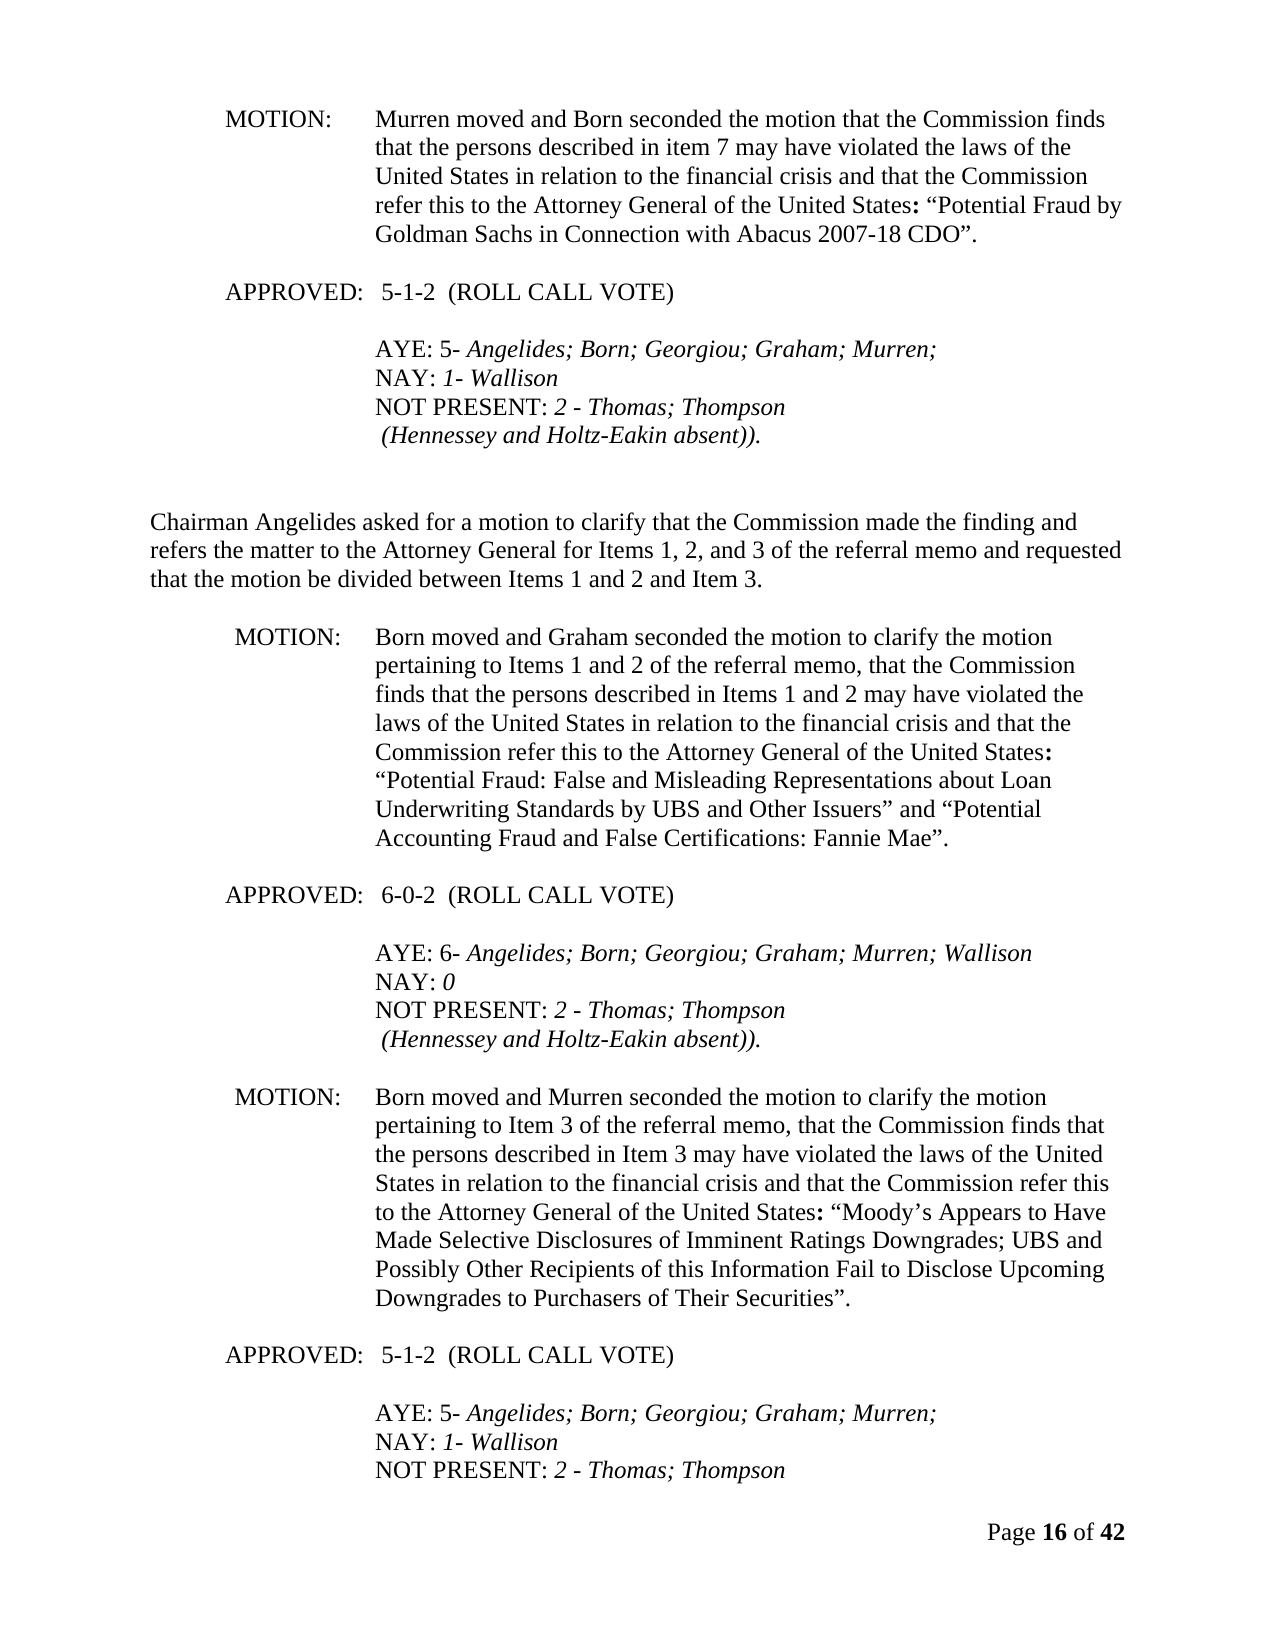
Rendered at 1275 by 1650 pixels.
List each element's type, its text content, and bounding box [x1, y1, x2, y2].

text APPROVED: 5-1-2 (ROLL CALL VOTE) [225, 277, 1125, 305]
text MOTION: Born moved and Graham seconded the motion to clarify the motion pertaining to Items 1 and 2 of the referral memo, that the Commission finds that the persons described in Items 1 and 2 may have violated the laws of the United States in relation to the financial crisis and that the Commission refer this to the Attorney General of the United States: “Potential Fraud: False and Misleading Representations about Loan Underwriting Standards by UBS and Other Issuers” and “Potential Accounting Fraud and False Certifications: Fannie Mae”. [150, 622, 1125, 852]
text NAY: 1- Wallison [225, 363, 1125, 392]
text NAY: 1- Wallison [225, 1427, 1125, 1455]
text MOTION: Born moved and Murren seconded the motion to clarify the motion pertaining to Item 3 of the referral memo, that the Commission finds that the persons described in Item 3 may have violated the laws of the United States in relation to the financial crisis and that the Commission refer this to the Attorney General of the United States: “Moody’s Appears to Have Made Selective Disclosures of Imminent Ratings Downgrades; UBS and Possibly Other Recipients of this Information Fail to Disclose Upcoming Downgrades to Purchasers of Their Securities”. [150, 1082, 1125, 1312]
text NAY: 0 [225, 967, 1125, 995]
text APPROVED: 5-1-2 (ROLL CALL VOTE) [225, 1340, 1125, 1369]
text APPROVED: 6-0-2 (ROLL CALL VOTE) [225, 880, 1125, 909]
text AYE: 5- Angelides; Born; Georgiou; Graham; Murren; [225, 1398, 1125, 1427]
text NOT PRESENT: 2 - Thomas; Thompson [225, 392, 1125, 420]
text (Hennessey and Holtz-Eakin absent)). [225, 1024, 1125, 1053]
text NOT PRESENT: 2 - Thomas; Thompson [225, 995, 1125, 1024]
text Chairman Angelides asked for a motion to clarify that the Commission made the finding and refers the matter to the Attorney General for Items 1, 2, and 3 of the referral memo and requested that the motion be divided between Items 1 and 2 and Item 3. [150, 507, 1125, 593]
text NOT PRESENT: 2 - Thomas; Thompson [225, 1455, 1125, 1484]
text MOTION: Murren moved and Born seconded the motion that the Commission finds that the persons described in item 7 may have violated the laws of the United States in relation to the financial crisis and that the Commission refer this to the Attorney General of the United States: “Potential Fraud by Goldman Sachs in Connection with Abacus 2007-18 CDO”. [225, 104, 1125, 247]
text (Hennessey and Holtz-Eakin absent)). [225, 420, 1125, 449]
text AYE: 6- Angelides; Born; Georgiou; Graham; Murren; Wallison [225, 938, 1125, 967]
text AYE: 5- Angelides; Born; Georgiou; Graham; Murren; [225, 334, 1125, 363]
